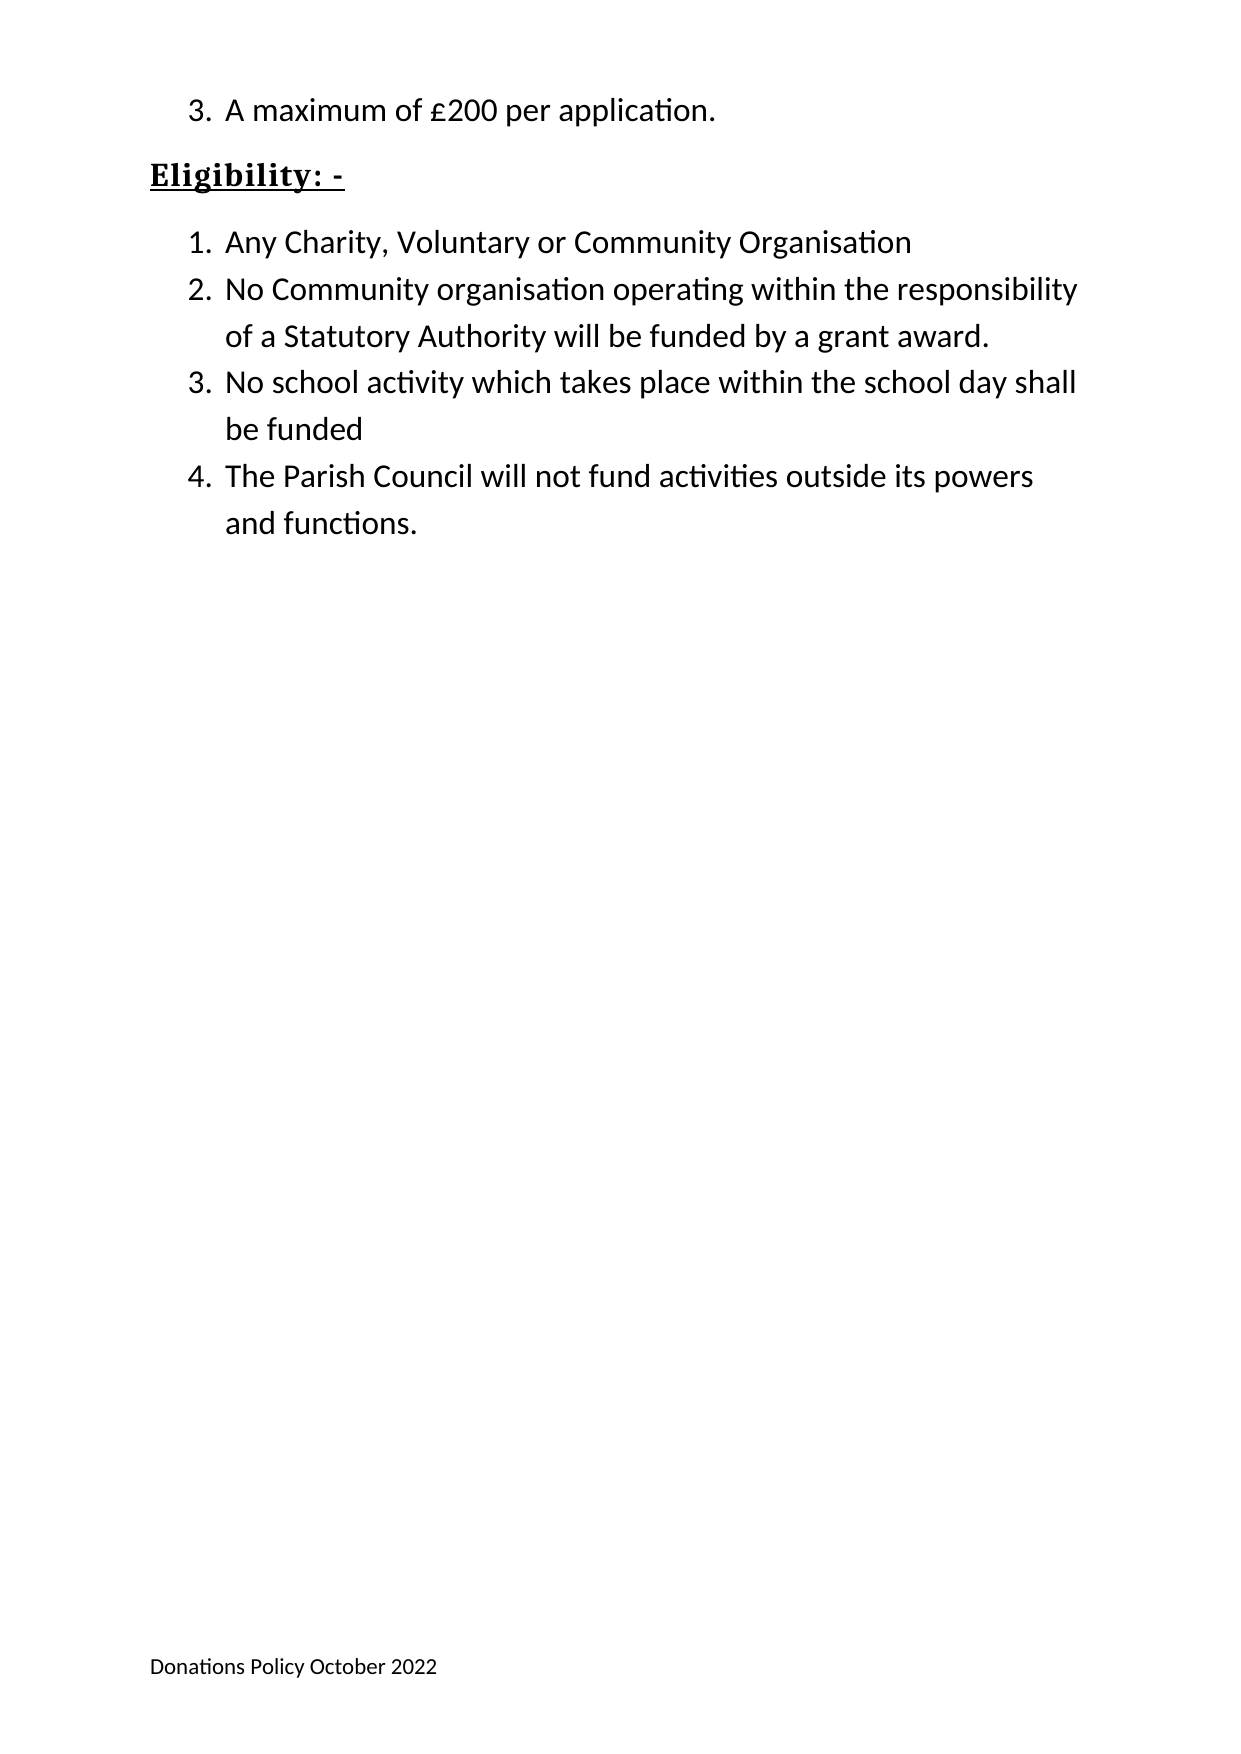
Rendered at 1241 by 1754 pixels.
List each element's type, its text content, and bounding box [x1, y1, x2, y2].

list A maximum of £200 per application. [187, 89, 1090, 129]
list No school activity which takes place within the school day shall be funded [187, 361, 1090, 449]
list The Parish Council will not fund activities outside its powers and functions. [187, 455, 1090, 542]
subtitle Eligibility: - [150, 156, 1090, 194]
list Any Charity, Voluntary or Community Organisation [187, 221, 1090, 262]
list No Community organisation operating within the responsibility of a Statutory Authority will be funded by a grant award. [187, 268, 1090, 355]
